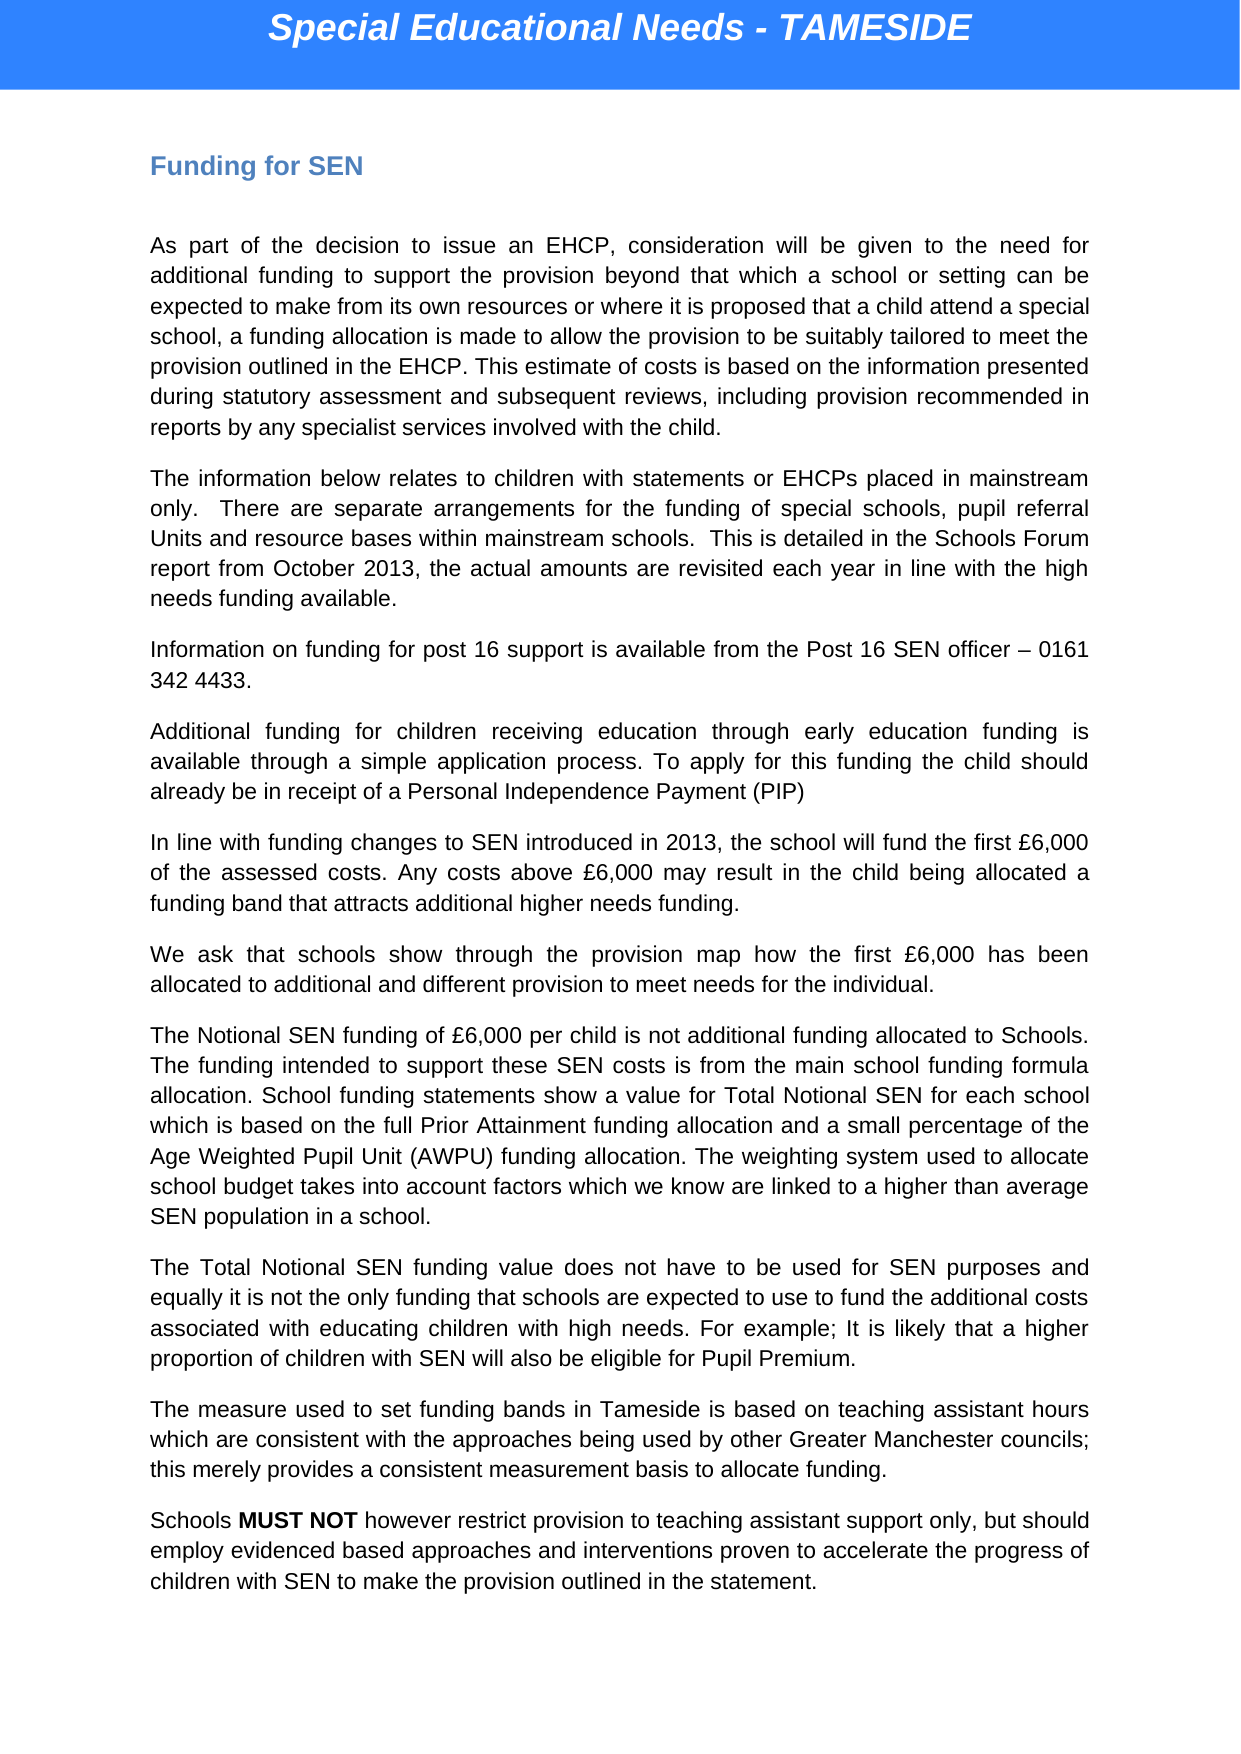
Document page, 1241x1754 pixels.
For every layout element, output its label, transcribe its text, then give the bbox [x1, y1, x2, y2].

text The Notional SEN funding of £6,000 per child is not additional funding allocated to Schools. The funding intended to support these SEN costs is from the main school funding formula allocation. School funding statements show a value for Total Notional SEN for each school which is based on the full Prior Attainment funding allocation and a small percentage of the Age Weighted Pupil Unit (AWPU) funding allocation. The weighting system used to allocate school budget takes into account factors which we know are linked to a higher than average SEN population in a school. [150, 1022, 1090, 1229]
text Funding for SEN [150, 150, 1090, 181]
text Schools MUST NOT however restrict provision to teaching assistant support only, but should employ evidenced based approaches and interventions proven to accelerate the progress of children with SEN to make the provision outlined in the statement. [150, 1507, 1090, 1594]
text We ask that schools show through the provision map how the first £6,000 has been allocated to additional and different provision to meet needs for the individual. [150, 941, 1090, 997]
text Information on funding for post 16 support is available from the Post 16 SEN officer – 0161 342 4433. [150, 636, 1090, 693]
text The Total Notional SEN funding value does not have to be used for SEN purposes and equally it is not the only funding that schools are expected to use to fund the additional costs associated with educating children with high needs. For example; It is likely that a higher proportion of children with SEN will also be eligible for Pupil Premium. [150, 1254, 1090, 1371]
text The measure used to set funding bands in Tameside is based on teaching assistant hours which are consistent with the approaches being used by other Greater Manchester councils; this merely provides a consistent measurement basis to allocate funding. [150, 1396, 1090, 1483]
text Additional funding for children receiving education through early education funding is available through a simple application process. To apply for this funding the child should already be in receipt of a Personal Independence Payment (PIP) [150, 718, 1090, 804]
text In line with funding changes to SEN introduced in 2013, the school will fund the first £6,000 of the assessed costs. Any costs above £6,000 may result in the child being allocated a funding band that attracts additional higher needs funding. [150, 829, 1090, 916]
text As part of the decision to issue an EHCP, consideration will be given to the need for additional funding to support the provision beyond that which a school or setting can be expected to make from its own resources or where it is proposed that a child attend a special school, a funding allocation is made to allow the provision to be suitably tailored to meet the provision outlined in the EHCP. This estimate of costs is based on the information presented during statutory assessment and subsequent reviews, including provision recommended in reports by any specialist services involved with the child. [150, 232, 1090, 440]
text The information below relates to children with statements or EHCPs placed in mainstream only. There are separate arrangements for the funding of special schools, pupil referral Units and resource bases within mainstream schools. This is detailed in the Schools Forum report from October 2013, the actual amounts are revisited each year in line with the high needs funding available. [150, 464, 1090, 612]
